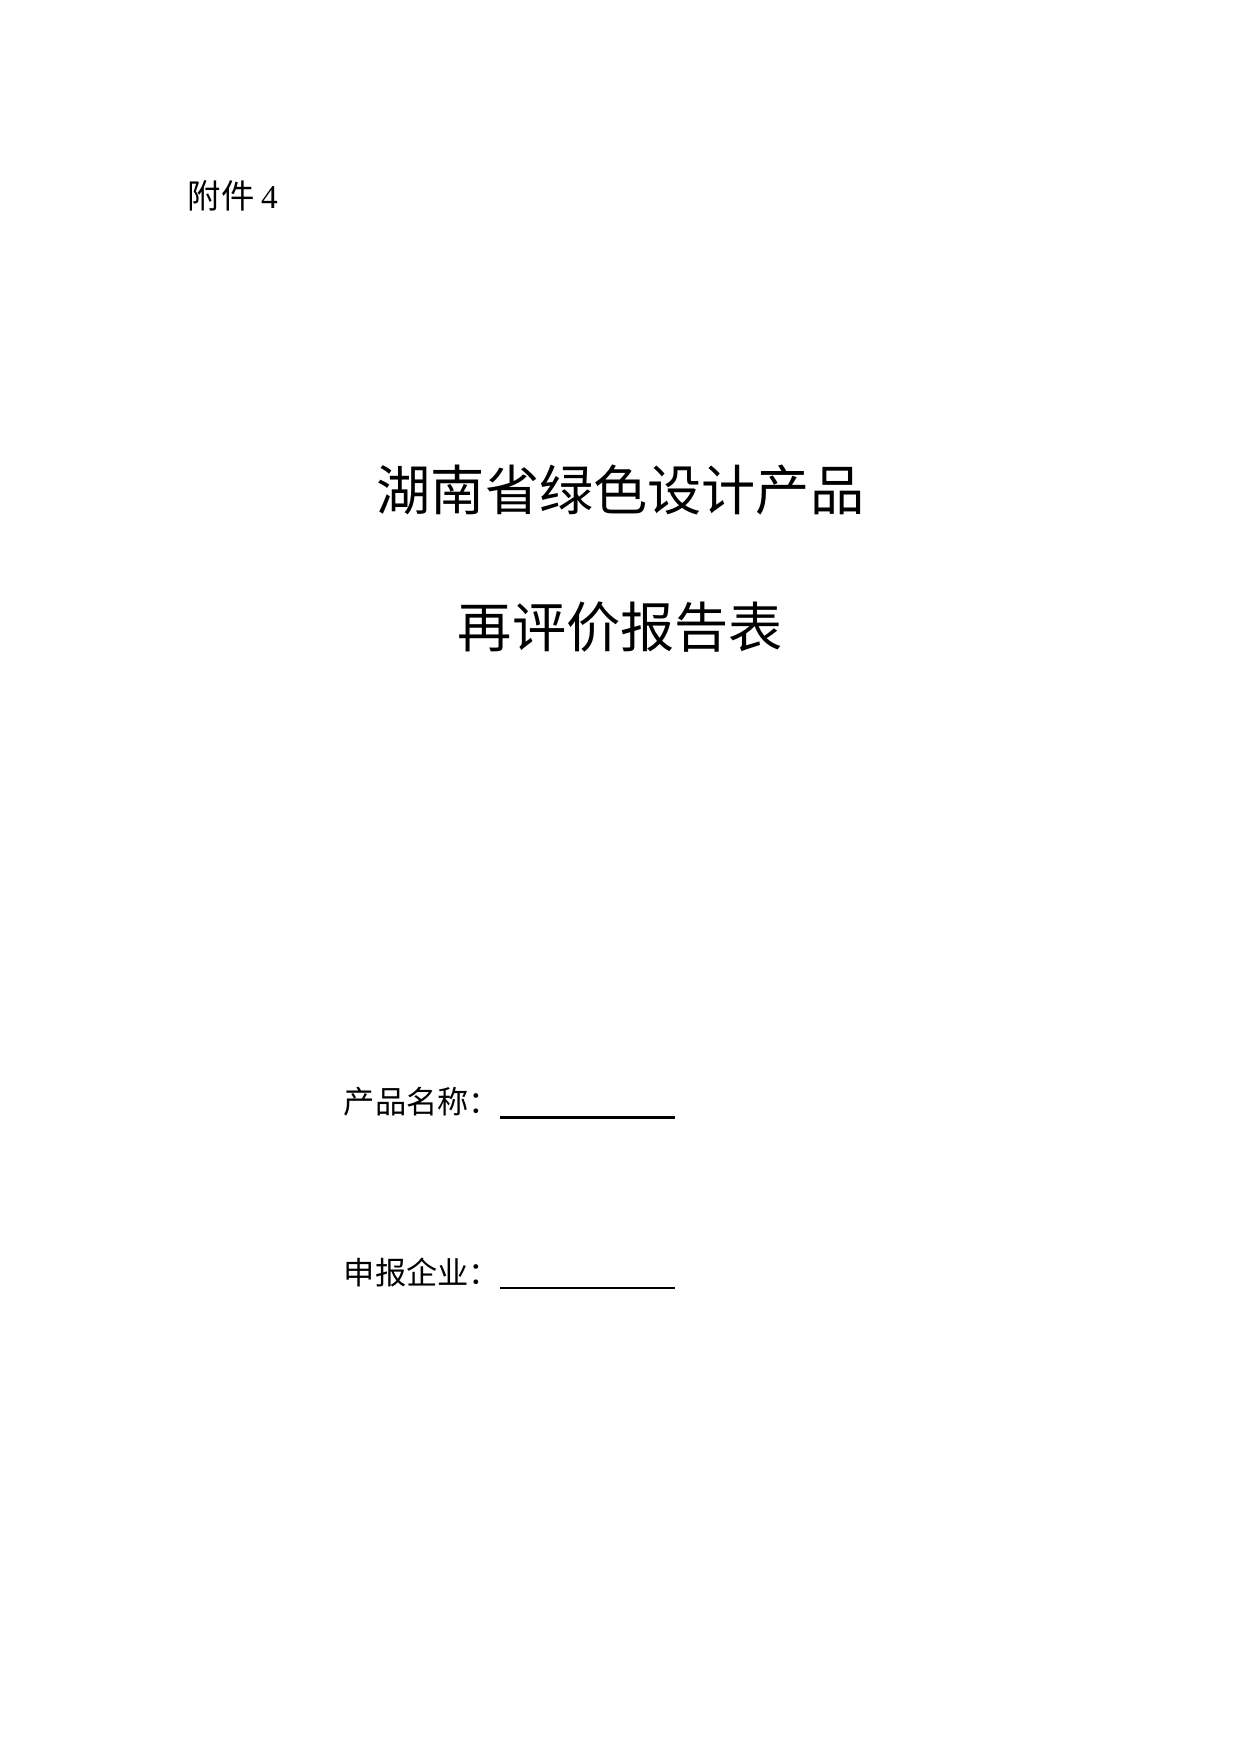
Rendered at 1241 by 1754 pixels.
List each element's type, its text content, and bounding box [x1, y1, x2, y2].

text 湖南省绿色设计产品 [187, 438, 1053, 536]
text 申报企业： [187, 1238, 1053, 1303]
text 再评价报告表 [187, 575, 1053, 673]
text 产品名称： [187, 1068, 1053, 1133]
text 附件4 [187, 162, 1053, 227]
